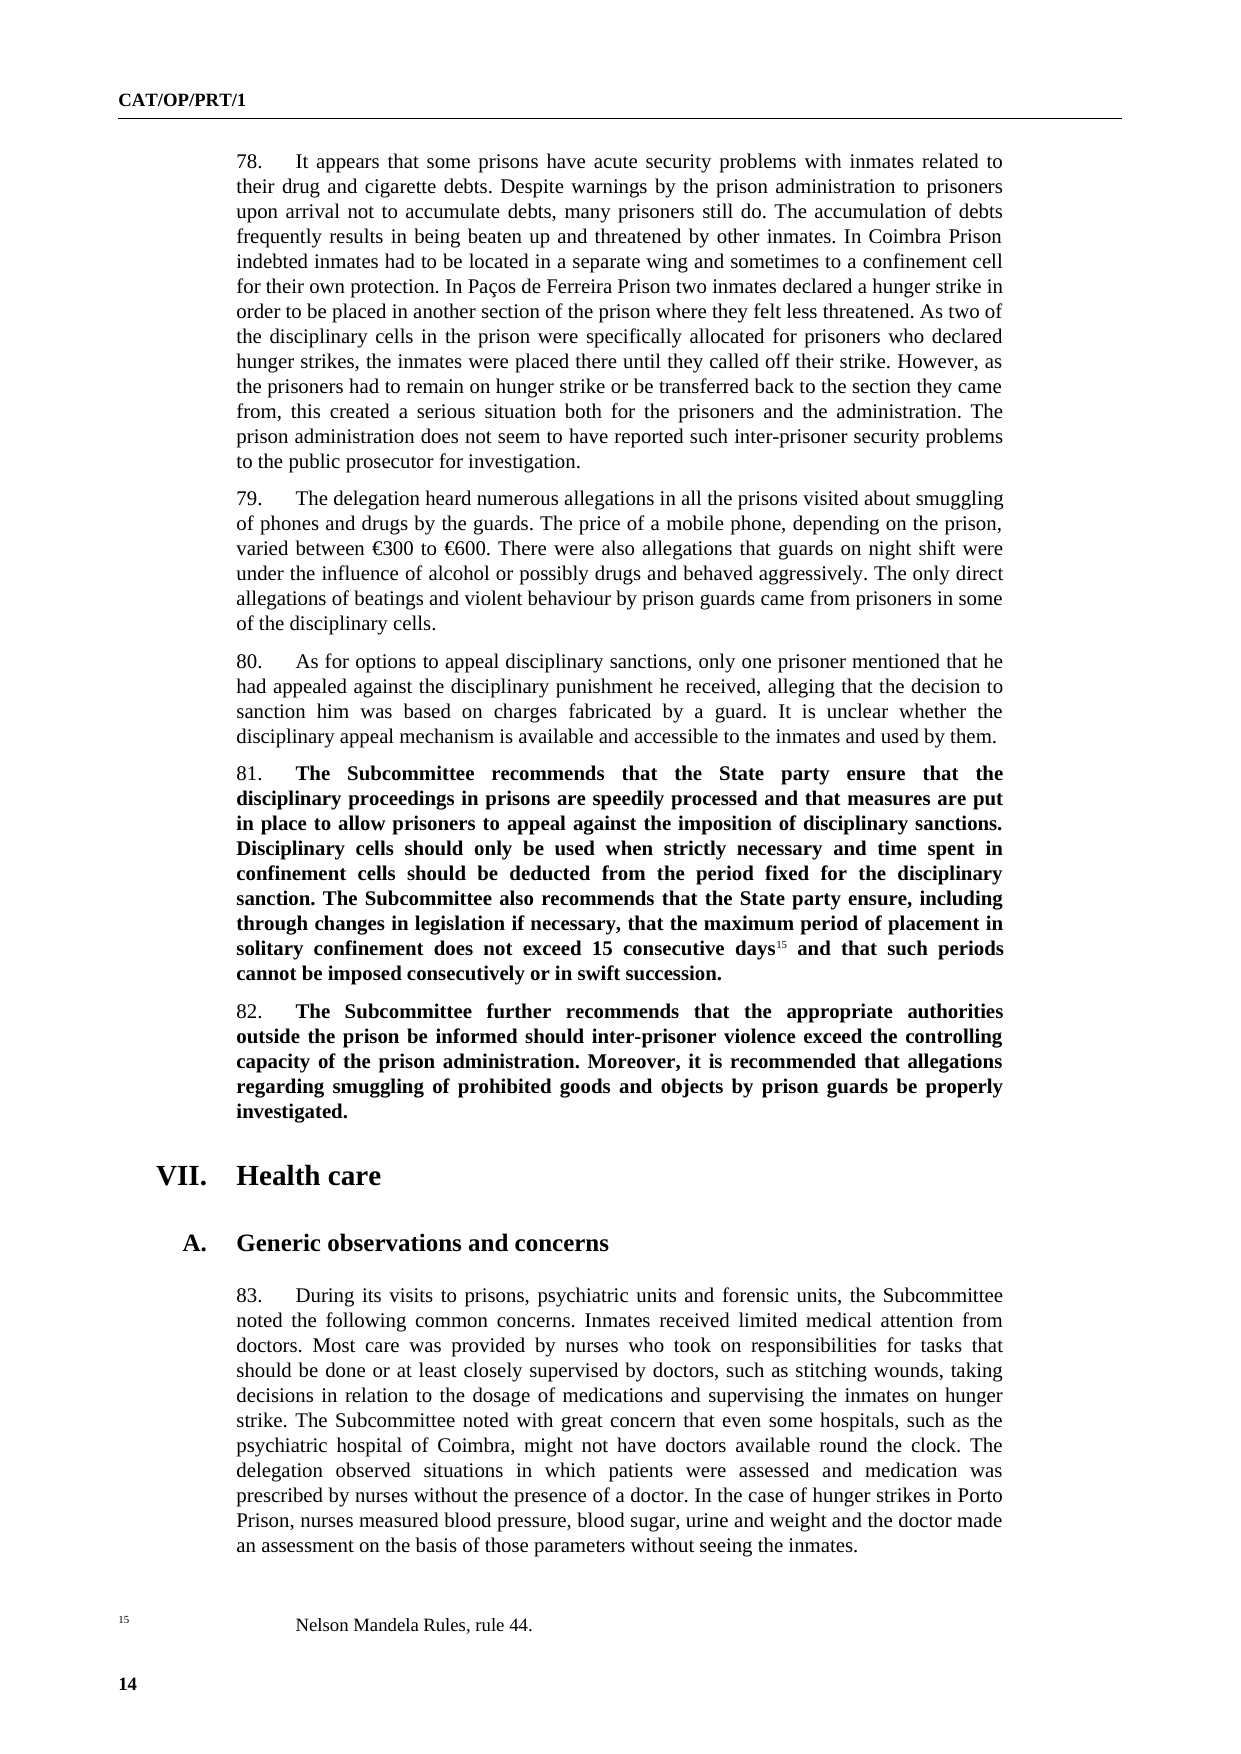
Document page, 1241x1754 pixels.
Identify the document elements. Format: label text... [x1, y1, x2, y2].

text A. Generic observations and concerns [118, 1229, 1004, 1257]
text VII. Health care [118, 1160, 1004, 1191]
text 78. It appears that some prisons have acute security problems with inmates related to their drug and cigarette debts. Despite warnings by the prison administration to prisoners upon arrival not to accumulate debts, many prisoners still do. The accumulation of debts frequently results in being beaten up and threatened by other inmates. In Coimbra Prison indebted inmates had to be located in a separate wing and sometimes to a confinement cell for their own protection. In Paços de Ferreira Prison two inmates declared a hunger strike in order to be placed in another section of the prison where they felt less threatened. As two of the disciplinary cells in the prison were specifically allocated for prisoners who declared hunger strikes, the inmates were placed there until they called off their strike. However, as the prisoners had to remain on hunger strike or be transferred back to the section they came from, this created a serious situation both for the prisoners and the administration. The prison administration does not seem to have reported such inter-prisoner security problems to the public prosecutor for investigation. [236, 148, 1004, 473]
text 79. The delegation heard numerous allegations in all the prisons visited about smuggling of phones and drugs by the guards. The price of a mobile phone, depending on the prison, varied between €300 to €600. There were also allegations that guards on night shift were under the influence of alcohol or possibly drugs and behaved aggressively. The only direct allegations of beatings and violent behaviour by prison guards came from prisoners in some of the disciplinary cells. [236, 485, 1004, 635]
text 82. The Subcommittee further recommends that the appropriate authorities outside the prison be informed should inter-prisoner violence exceed the controlling capacity of the prison administration. Moreover, it is recommended that allegations regarding smuggling of prohibited goods and objects by prison guards be properly investigated. [236, 998, 1004, 1123]
text 83. During its visits to prisons, psychiatric units and forensic units, the Subcommittee noted the following common concerns. Inmates received limited medical attention from doctors. Most care was provided by nurses who took on responsibilities for tasks that should be done or at least closely supervised by doctors, such as stitching wounds, taking decisions in relation to the dosage of medications and supervising the inmates on hunger strike. The Subcommittee noted with great concern that even some hospitals, such as the psychiatric hospital of Coimbra, might not have doctors available round the clock. The delegation observed situations in which patients were assessed and medication was prescribed by nurses without the presence of a doctor. In the case of hunger strikes in Porto Prison, nurses measured blood pressure, blood sugar, urine and weight and the doctor made an assessment on the basis of those parameters without seeing the inmates. [236, 1282, 1004, 1557]
text 81. The Subcommittee recommends that the State party ensure that the disciplinary proceedings in prisons are speedily processed and that measures are put in place to allow prisoners to appeal against the imposition of disciplinary sanctions. Disciplinary cells should only be used when strictly necessary and time spent in confinement cells should be deducted from the period fixed for the disciplinary sanction. The Subcommittee also recommends that the State party ensure, including through changes in legislation if necessary, that the maximum period of placement in solitary confinement does not exceed 15 consecutive days and that such periods cannot be imposed consecutively or in swift succession. [236, 760, 1004, 985]
text 80. As for options to appeal disciplinary sanctions, only one prisoner mentioned that he had appealed against the disciplinary punishment he received, alleging that the decision to sanction him was based on charges fabricated by a guard. It is unclear whether the disciplinary appeal mechanism is available and accessible to the inmates and used by them. [236, 648, 1004, 748]
